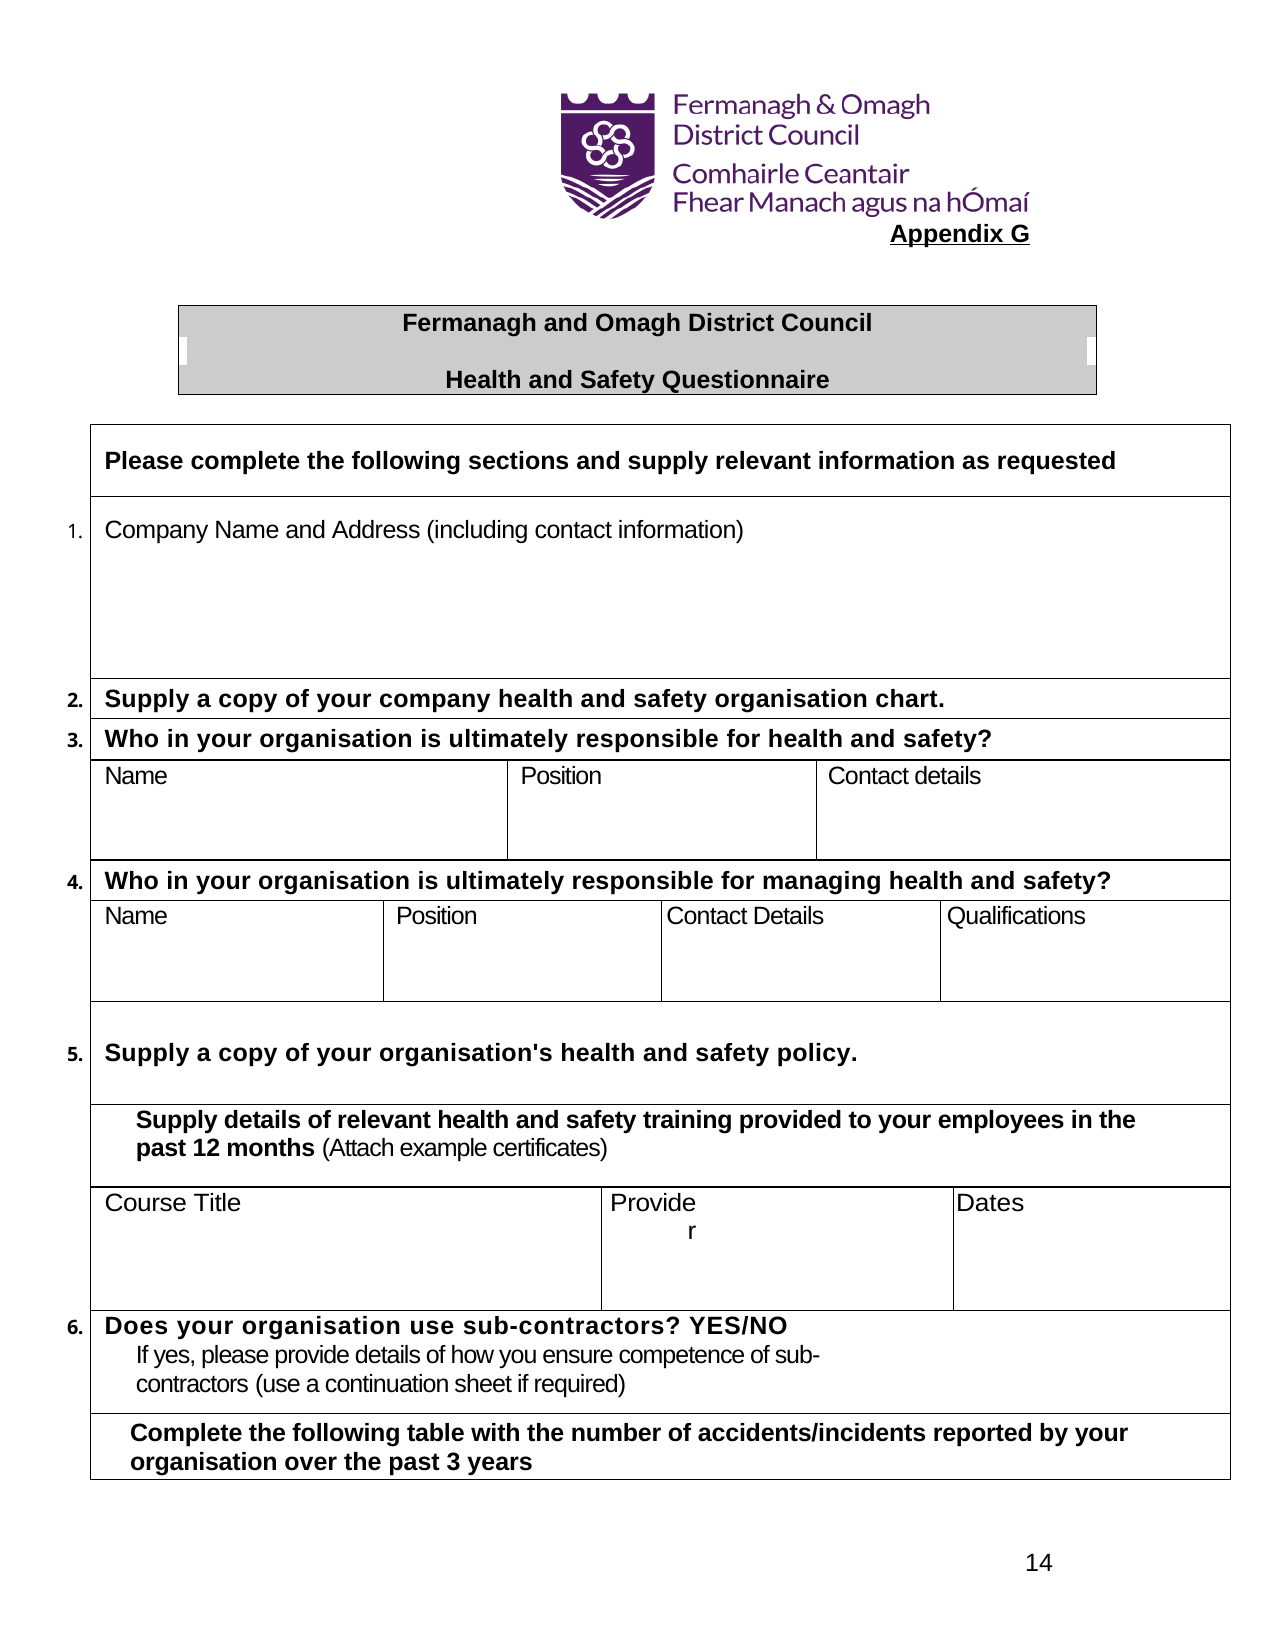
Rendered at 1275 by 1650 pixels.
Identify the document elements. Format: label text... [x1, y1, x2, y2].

table_cell Supply a copy of your organisation's health and safety policy. [91, 1002, 1230, 1103]
table_cell Who in your organisation is ultimately responsible for health and safety? [91, 719, 1230, 759]
table_cell Name [91, 761, 507, 859]
table_cell Complete the following table with the number of accidents/incidents reported by your organisation over the past 3 years [91, 1414, 1230, 1478]
table_cell Supply a copy of your company health and safety organisation chart. [91, 679, 1230, 717]
picture [561, 93, 1030, 219]
table_cell Contact Details [662, 901, 940, 1001]
table_cell Qualifications [941, 901, 1230, 1001]
table_cell Position [384, 901, 661, 1001]
table_cell Contact details [817, 761, 1230, 859]
table_cell Position [508, 761, 816, 859]
table_cell Name [91, 901, 383, 1001]
table_cell Supply details of relevant health and safety training provided to your employees in the past 12 months (Attach example certificates) [91, 1105, 1230, 1186]
table_cell Who in your organisation is ultimately responsible for managing health and safety? [91, 861, 1230, 900]
text Health and Safety Questionnaire [179, 362, 1096, 394]
text Appendix G [187, 219, 1030, 247]
table_cell Does your organisation use sub-contractors? YES/NO If yes, please provide details of how you ensure competence of sub-contractors (use a continuation sheet if required) [91, 1311, 1230, 1413]
table_cell Company Name and Address (including contact information) [91, 497, 1230, 678]
table_cell Course Title [91, 1188, 601, 1310]
table_cell Dates [954, 1188, 1230, 1310]
text Fermanagh and Omagh District Council [179, 306, 1096, 337]
table_header Please complete the following sections and supply relevant information as requested [91, 425, 1230, 496]
table_cell Provider [602, 1188, 953, 1310]
